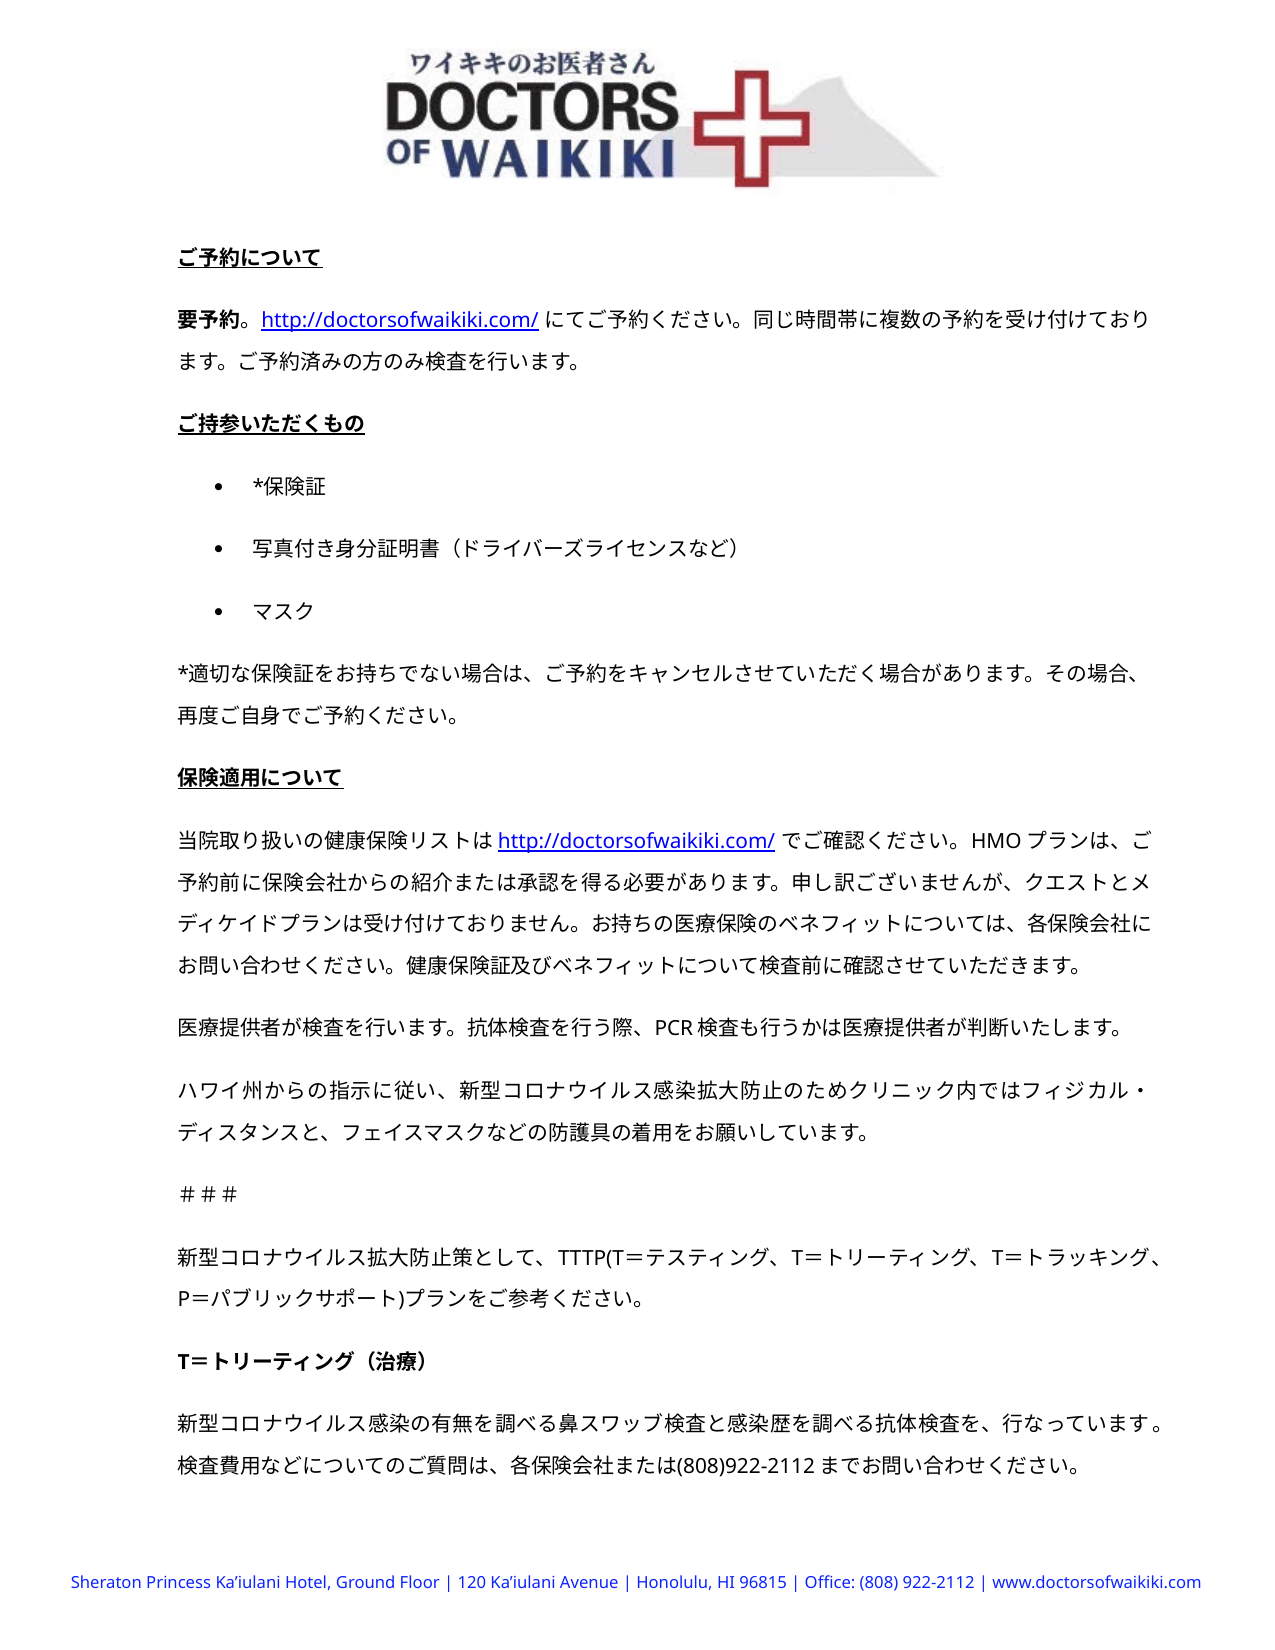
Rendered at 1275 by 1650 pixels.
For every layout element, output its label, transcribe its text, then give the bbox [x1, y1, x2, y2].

text *適切な保険証をお持ちでない場合は、ご予約をキャンセルさせていただく場合があります。その場合、再度ご自身でご予約ください。 [177, 652, 1152, 735]
text ハワイ州からの指示に従い、新型コロナウイルス感染拡大防止のためクリニック内ではフィジカル・ディスタンスと、フェイスマスクなどの防護具の着用をお願いしています。 [177, 1068, 1152, 1152]
list 写真付き身分証明書（ドライバーズライセンスなど） [215, 527, 1152, 568]
text 新型コロナウイルス感染の有無を調べる鼻スワッブ検査と感染歴を調べる抗体検査を、行なっています。検査費用などについてのご質問は、各保険会社または(808)922-2112までお問い合わせください。 [177, 1402, 1152, 1485]
text 当院取り扱いの健康保険リストはhttp://doctorsofwaikiki.com/ でご確認ください。HMOプランは、ご予約前に保険会社からの紹介または承認を得る必要があります。申し訳ございませんが、クエストとメディケイドプランは受け付けておりません。お持ちの医療保険のベネフィットについては、各保険会社にお問い合わせください。健康保険証及びベネフィットについて検査前に確認させていただきます。 [177, 818, 1152, 985]
text 新型コロナウイルス拡大防止策として、TTTP(T＝テスティング、T＝トリーティング、T＝トラッキング、P＝パブリックサポート)プランをご参考ください。 [177, 1235, 1152, 1318]
text 要予約。http://doctorsofwaikiki.com/ にてご予約ください。同じ時間帯に複数の予約を受け付けております。ご予約済みの方のみ検査を行います。 [177, 298, 1152, 381]
text ご予約について [177, 235, 1152, 277]
text ＃＃＃ [177, 1173, 1152, 1214]
list *保険証 [215, 464, 1152, 506]
text ご持参いただくもの [177, 402, 1152, 443]
text 医療提供者が検査を行います。抗体検査を行う際、PCR検査も行うかは医療提供者が判断いたします。 [177, 1006, 1152, 1048]
picture [371, 38, 959, 196]
text T＝トリーティング（治療） [177, 1339, 1152, 1381]
text 保険適用について [177, 756, 1152, 798]
list マスク [215, 589, 1152, 631]
